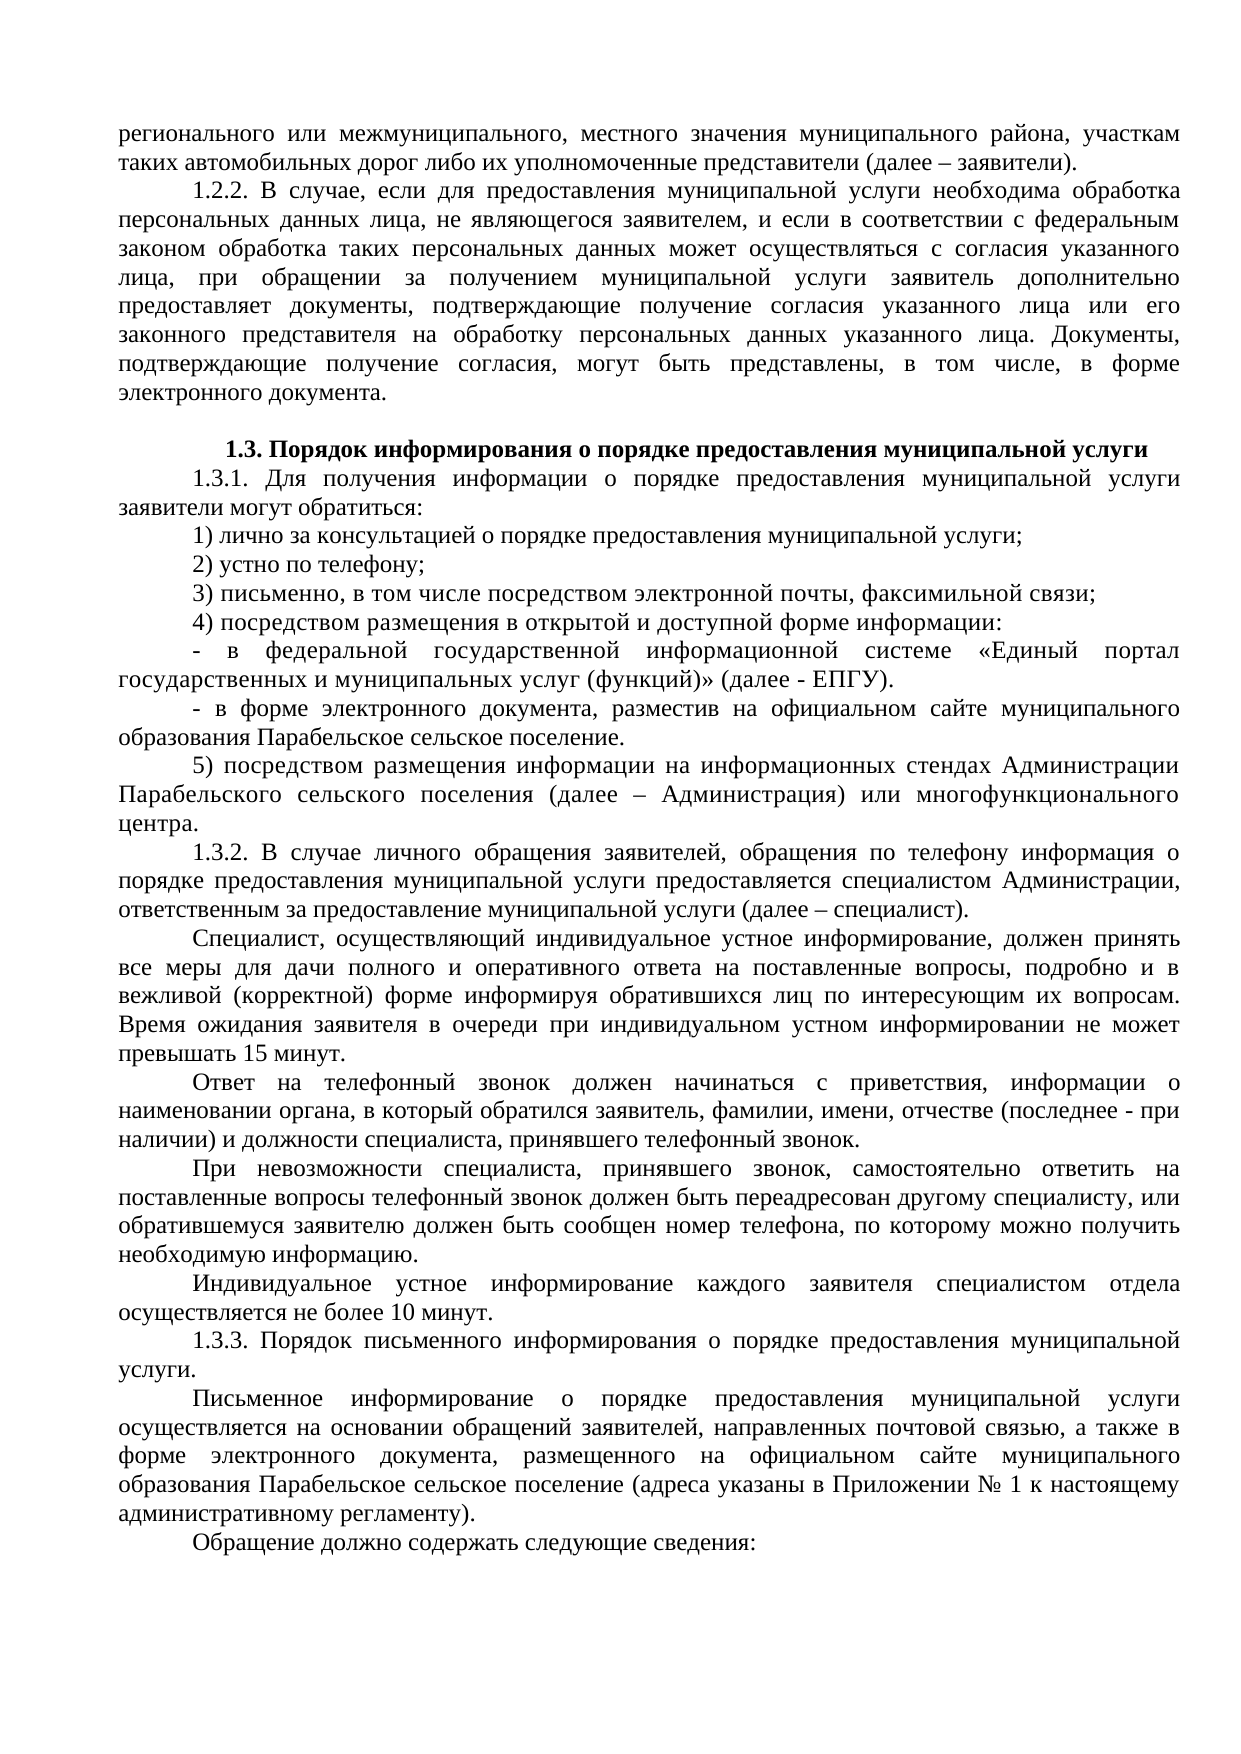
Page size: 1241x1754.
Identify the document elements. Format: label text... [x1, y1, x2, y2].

text 1.3.1. Для получения информации о порядке предоставления муниципальной услуги заявители могут обратиться: [118, 463, 1181, 521]
text 1.3.2. В случае личного обращения заявителей, обращения по телефону информация о порядке предоставления муниципальной услуги предоставляется специалистом Администрации, ответственным за предоставление муниципальной услуги (далее – специалист). [118, 837, 1181, 923]
text Индивидуальное устное информирование каждого заявителя специалистом отдела осуществляется не более 10 минут. [118, 1268, 1181, 1326]
text 2) устно по телефону; [118, 549, 1181, 578]
text Ответ на телефонный звонок должен начинаться с приветствия, информации о наименовании органа, в который обратился заявитель, фамилии, имени, отчестве (последнее - при наличии) и должности специалиста, принявшего телефонный звонок. [118, 1067, 1181, 1153]
text При невозможности специалиста, принявшего звонок, самостоятельно ответить на поставленные вопросы телефонный звонок должен быть переадресован другому специалисту, или обратившемуся заявителю должен быть сообщен номер телефона, по которому можно получить необходимую информацию. [118, 1153, 1181, 1268]
text 1.3.3. Порядок письменного информирования о порядке предоставления муниципальной услуги. [118, 1326, 1181, 1383]
text 1) лично за консультацией о порядке предоставления муниципальной услуги; [118, 521, 1181, 549]
text Письменное информирование о порядке предоставления муниципальной услуги осуществляется на основании обращений заявителей, направленных почтовой связью, а также в форме электронного документа, размещенного на официальном сайте муниципального образования Парабельское сельское поселение (адреса указаны в Приложении № 1 к настоящему административному регламенту). [118, 1383, 1181, 1527]
text Обращение должно содержать следующие сведения: [118, 1527, 1181, 1556]
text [118, 118, 1181, 176]
text 3) письменно, в том числе посредством электронной почты, факсимильной связи; [118, 578, 1181, 607]
text 1.3. Порядок информирования о порядке предоставления муниципальной услуги [118, 434, 1181, 463]
text 5) посредством размещения информации на информационных стендах Администрации Парабельского сельского поселения (далее – Администрация) или многофункционального центра. [118, 751, 1181, 837]
text 1.2.2. В случае, если для предоставления муниципальной услуги необходима обработка персональных данных лица, не являющегося заявителем, и если в соответствии с федеральным законом обработка таких персональных данных может осуществляться с согласия указанного лица, при обращении за получением муниципальной услуги заявитель дополнительно предоставляет документы, подтверждающие получение согласия указанного лица или его законного представителя на обработку персональных данных указанного лица. Документы, подтверждающие получение согласия, могут быть представлены, в том числе, в форме электронного документа. [118, 176, 1181, 406]
text - в форме электронного документа, разместив на официальном сайте муниципального образования Парабельское сельское поселение. [118, 693, 1181, 751]
text - в федеральной государственной информационной системе «Единый портал государственных и муниципальных услуг (функций)» (далее - ЕПГУ). [118, 636, 1181, 693]
text 4) посредством размещения в открытой и доступной форме информации: [118, 607, 1181, 636]
text Специалист, осуществляющий индивидуальное устное информирование, должен принять все меры для дачи полного и оперативного ответа на поставленные вопросы, подробно и в вежливой (корректной) форме информируя обратившихся лиц по интересующим их вопросам. Время ожидания заявителя в очереди при индивидуальном устном информировании не может превышать 15 минут. [118, 923, 1181, 1067]
